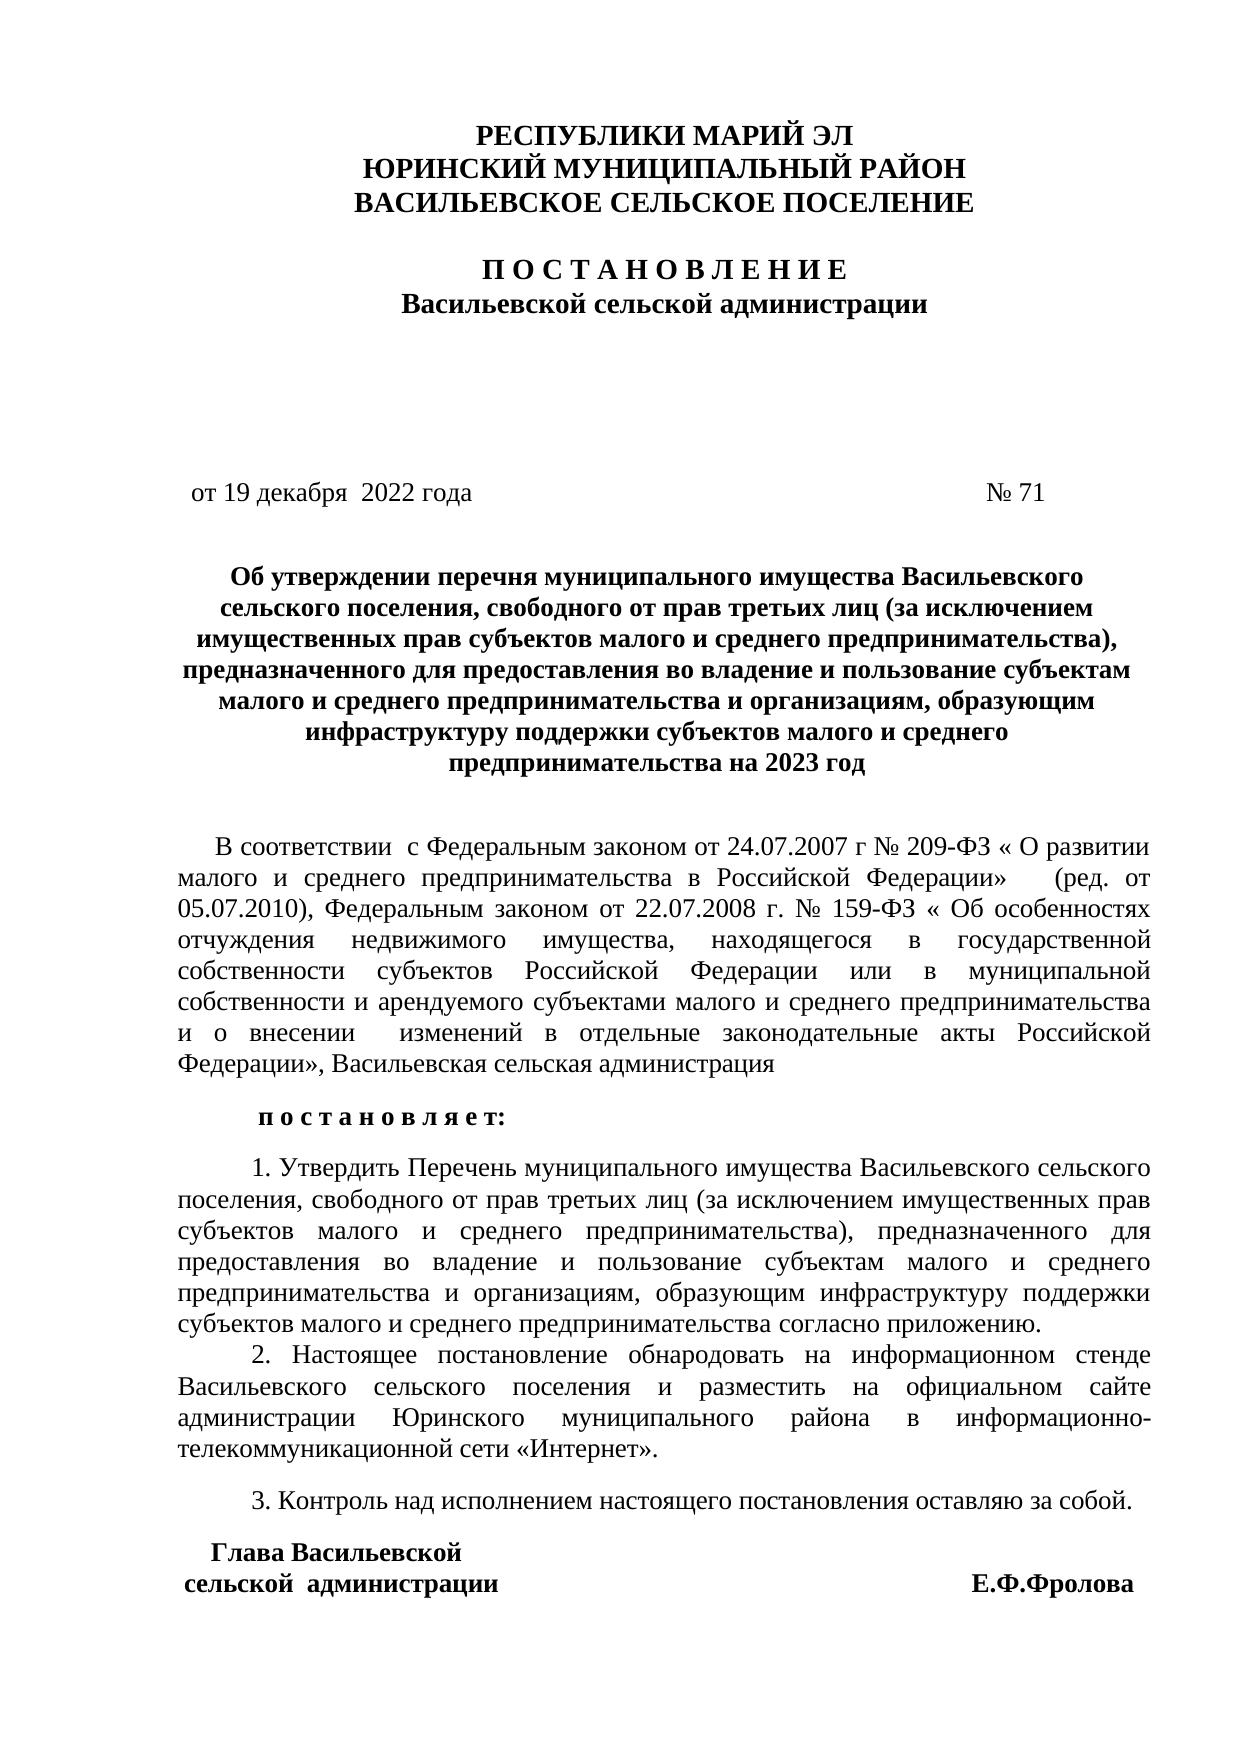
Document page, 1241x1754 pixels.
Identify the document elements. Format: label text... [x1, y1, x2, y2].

text В соответствии с Федеральным законом от 24.07.2007 г № 209-ФЗ « О развитии малого и среднего предпринимательства в Российской Федерации» (ред. от 05.07.2010), Федеральным законом от 22.07.2008 г. № 159-ФЗ « Об особенностях отчуждения недвижимого имущества, находящегося в государственной собственности субъектов Российской Федерации или в муниципальной собственности и арендуемого субъектами малого и среднего предпринимательства и о внесении изменений в отдельные законодательные акты Российской Федерации», Васильевская сельская администрация [177, 829, 1152, 1079]
text п о с т а н о в л я е т: [177, 1099, 1152, 1131]
text 2. Настоящее постановление обнародовать на информационном стенде Васильевского сельского поселения и разместить на официальном сайте администрации Юринского муниципального района в информационно-телекоммуникационной сети «Интернет». [177, 1338, 1152, 1463]
text П О С Т А Н О В Л Е Н И Е [177, 252, 1152, 286]
text ЮРИНСКИЙ МУНИЦИПАЛЬНЫЙ РАЙОН [177, 152, 1152, 185]
subtitle Об утверждении перечня муниципального имущества Васильевского сельского поселения, свободного от прав третьих лиц (за исключением имущественных прав субъектов малого и среднего предпринимательства), предназначенного для предоставления во владение и пользование субъектам малого и среднего предпринимательства и организациям, образующим инфраструктуру поддержки субъектов малого и среднего предпринимательства на 2023 год [177, 559, 1137, 778]
text Васильевской сельской администрации [177, 286, 1152, 319]
text 3. Контроль над исполнением настоящего постановления оставляю за собой. [177, 1484, 1152, 1515]
text от 19 декабря 2022 года № 71 [177, 476, 1152, 508]
text сельской администрации Е.Ф.Фролова [177, 1567, 1152, 1598]
text ВАСИЛЬЕВСКОЕ СЕЛЬСКОЕ ПОСЕЛЕНИЕ [177, 185, 1152, 219]
text Глава Васильевской [177, 1536, 1152, 1567]
subtitle 1. Утвердить Перечень муниципального имущества Васильевского сельского поселения, свободного от прав третьих лиц (за исключением имущественных прав субъектов малого и среднего предпринимательства), предназначенного для предоставления во владение и пользование субъектам малого и среднего предпринимательства и организациям, образующим инфраструктуру поддержки субъектов малого и среднего предпринимательства согласно приложению. [177, 1152, 1152, 1338]
text РЕСПУБЛИКИ МАРИЙ ЭЛ [177, 118, 1152, 152]
